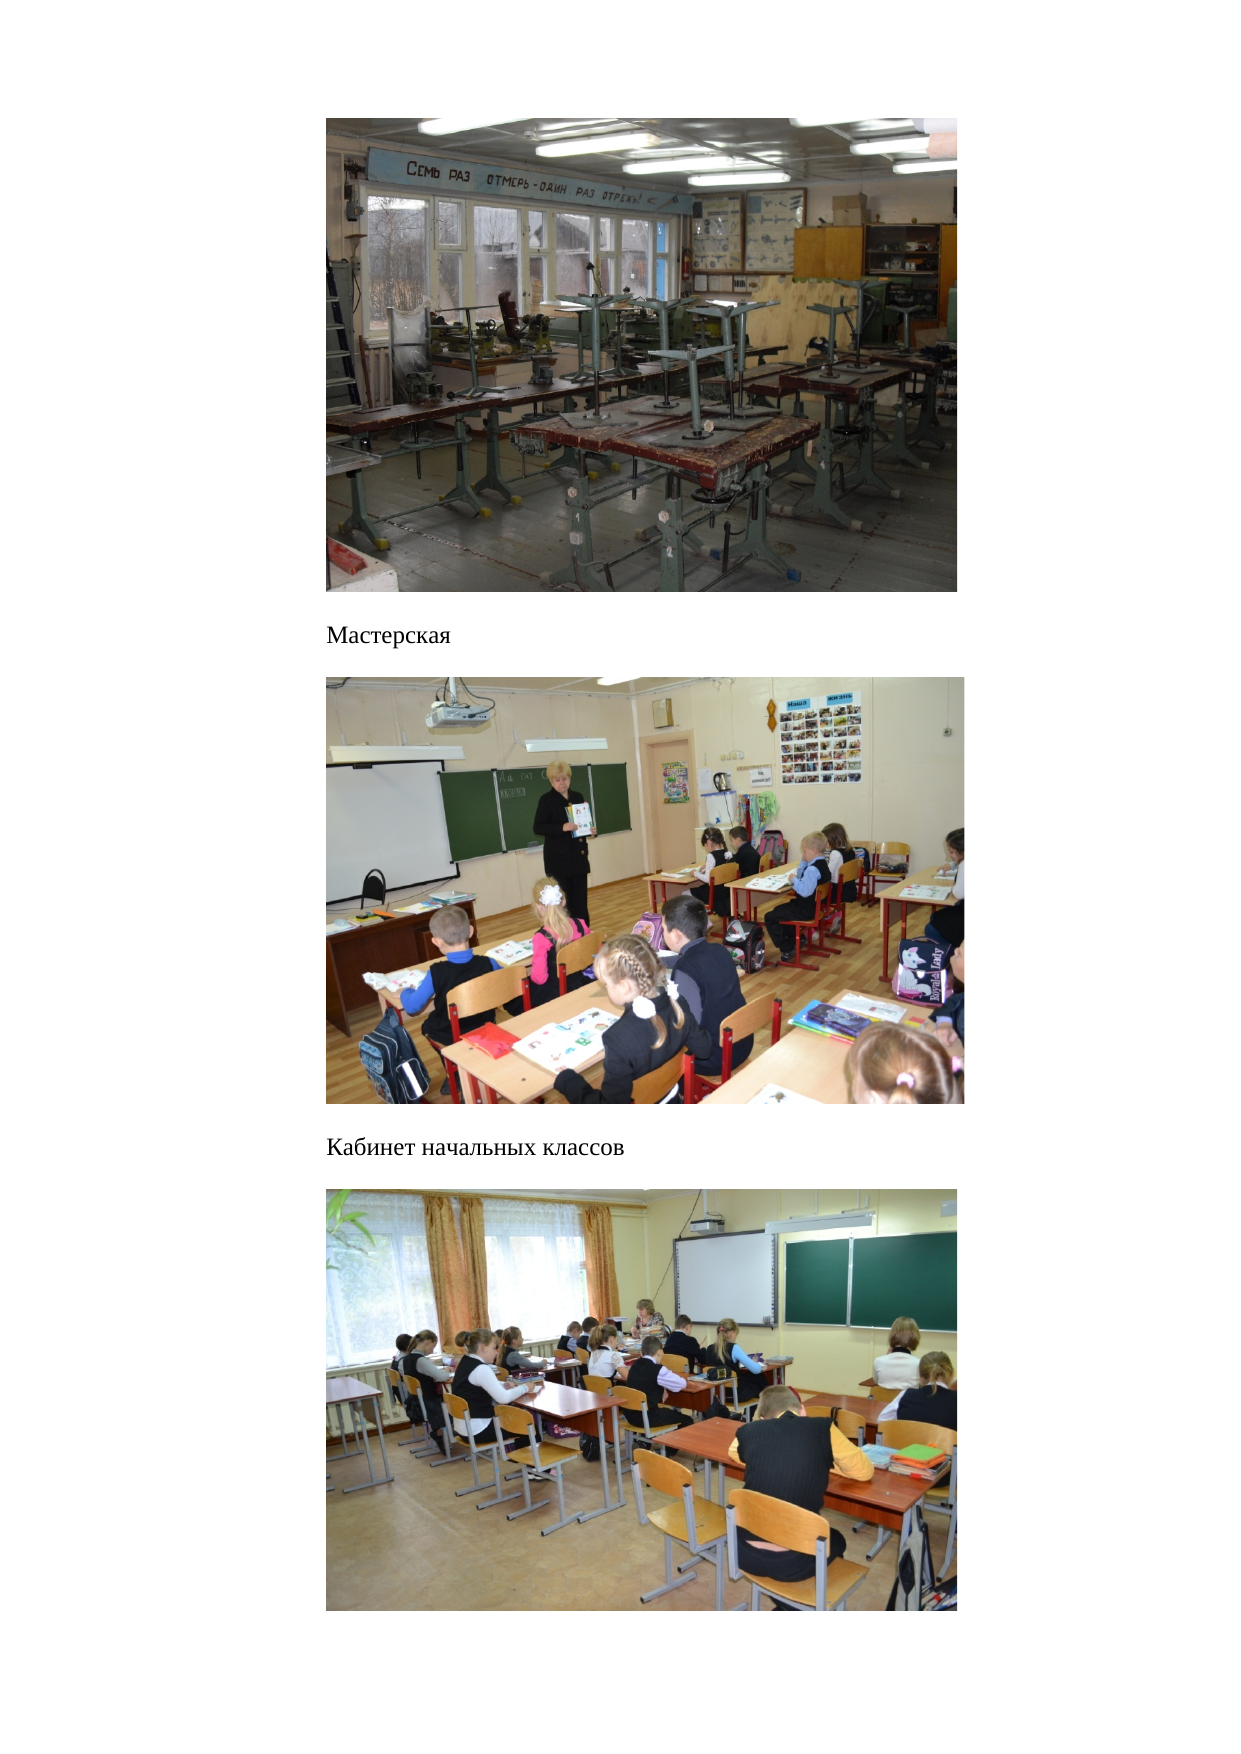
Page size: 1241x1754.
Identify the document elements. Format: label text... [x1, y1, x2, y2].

picture [326, 118, 958, 592]
text Мастерская [326, 620, 1152, 649]
text Кабинет начальных классов [326, 1132, 1152, 1161]
picture [326, 677, 965, 1104]
picture [326, 1189, 958, 1611]
